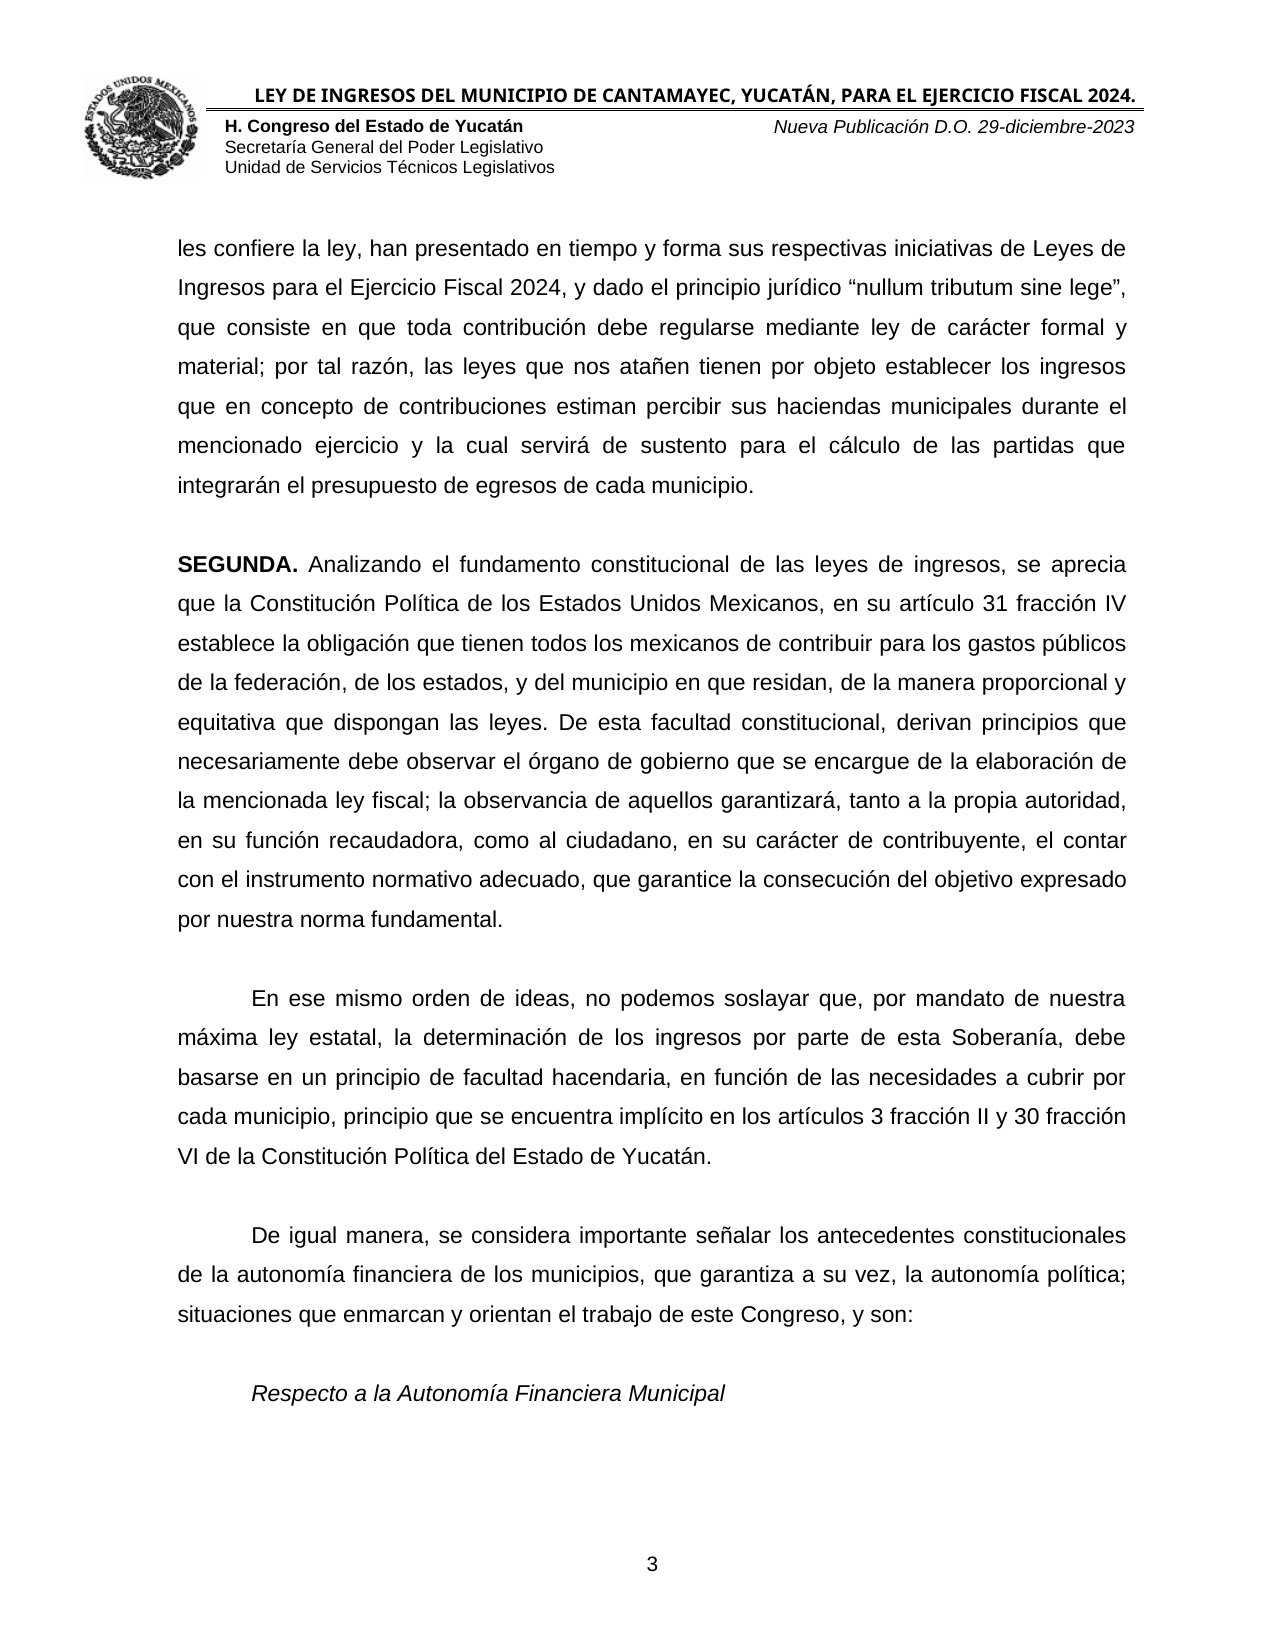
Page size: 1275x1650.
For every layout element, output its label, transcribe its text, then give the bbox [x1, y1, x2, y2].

text En ese mismo orden de ideas, no podemos soslayar que, por mandato de nuestra máxima ley estatal, la determinación de los ingresos por parte de esta Soberanía, debe basarse en un principio de facultad hacendaria, en función de las necesidades a cubrir por cada municipio, principio que se encuentra implícito en los artículos 3 fracción II y 30 fracción VI de la Constitución Política del Estado de Yucatán. [177, 985, 1127, 1169]
text SEGUNDA. Analizando el fundamento constitucional de las leyes de ingresos, se aprecia que la Constitución Política de los Estados Unidos Mexicanos, en su artículo 31 fracción IV establece la obligación que tienen todos los mexicanos de contribuir para los gastos públicos de la federación, de los estados, y del municipio en que residan, de la manera proporcional y equitativa que dispongan las leyes. De esta facultad constitucional, derivan principios que necesariamente debe observar el órgano de gobierno que se encargue de la elaboración de la mencionada ley fiscal; la observancia de aquellos garantizará, tanto a la propia autoridad, en su función recaudadora, como al ciudadano, en su carácter de contribuyente, el contar con el instrumento normativo adecuado, que garantice la consecución del objetivo expresado por nuestra norma fundamental. [177, 551, 1127, 932]
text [177, 235, 1127, 498]
text Respecto a la Autonomía Financiera Municipal [177, 1380, 1127, 1406]
text De igual manera, se considera importante señalar los antecedentes constitucionales de la autonomía financiera de los municipios, que garantiza a su vez, la autonomía política; situaciones que enmarcan y orientan el trabajo de este Congreso, y son: [177, 1222, 1127, 1327]
